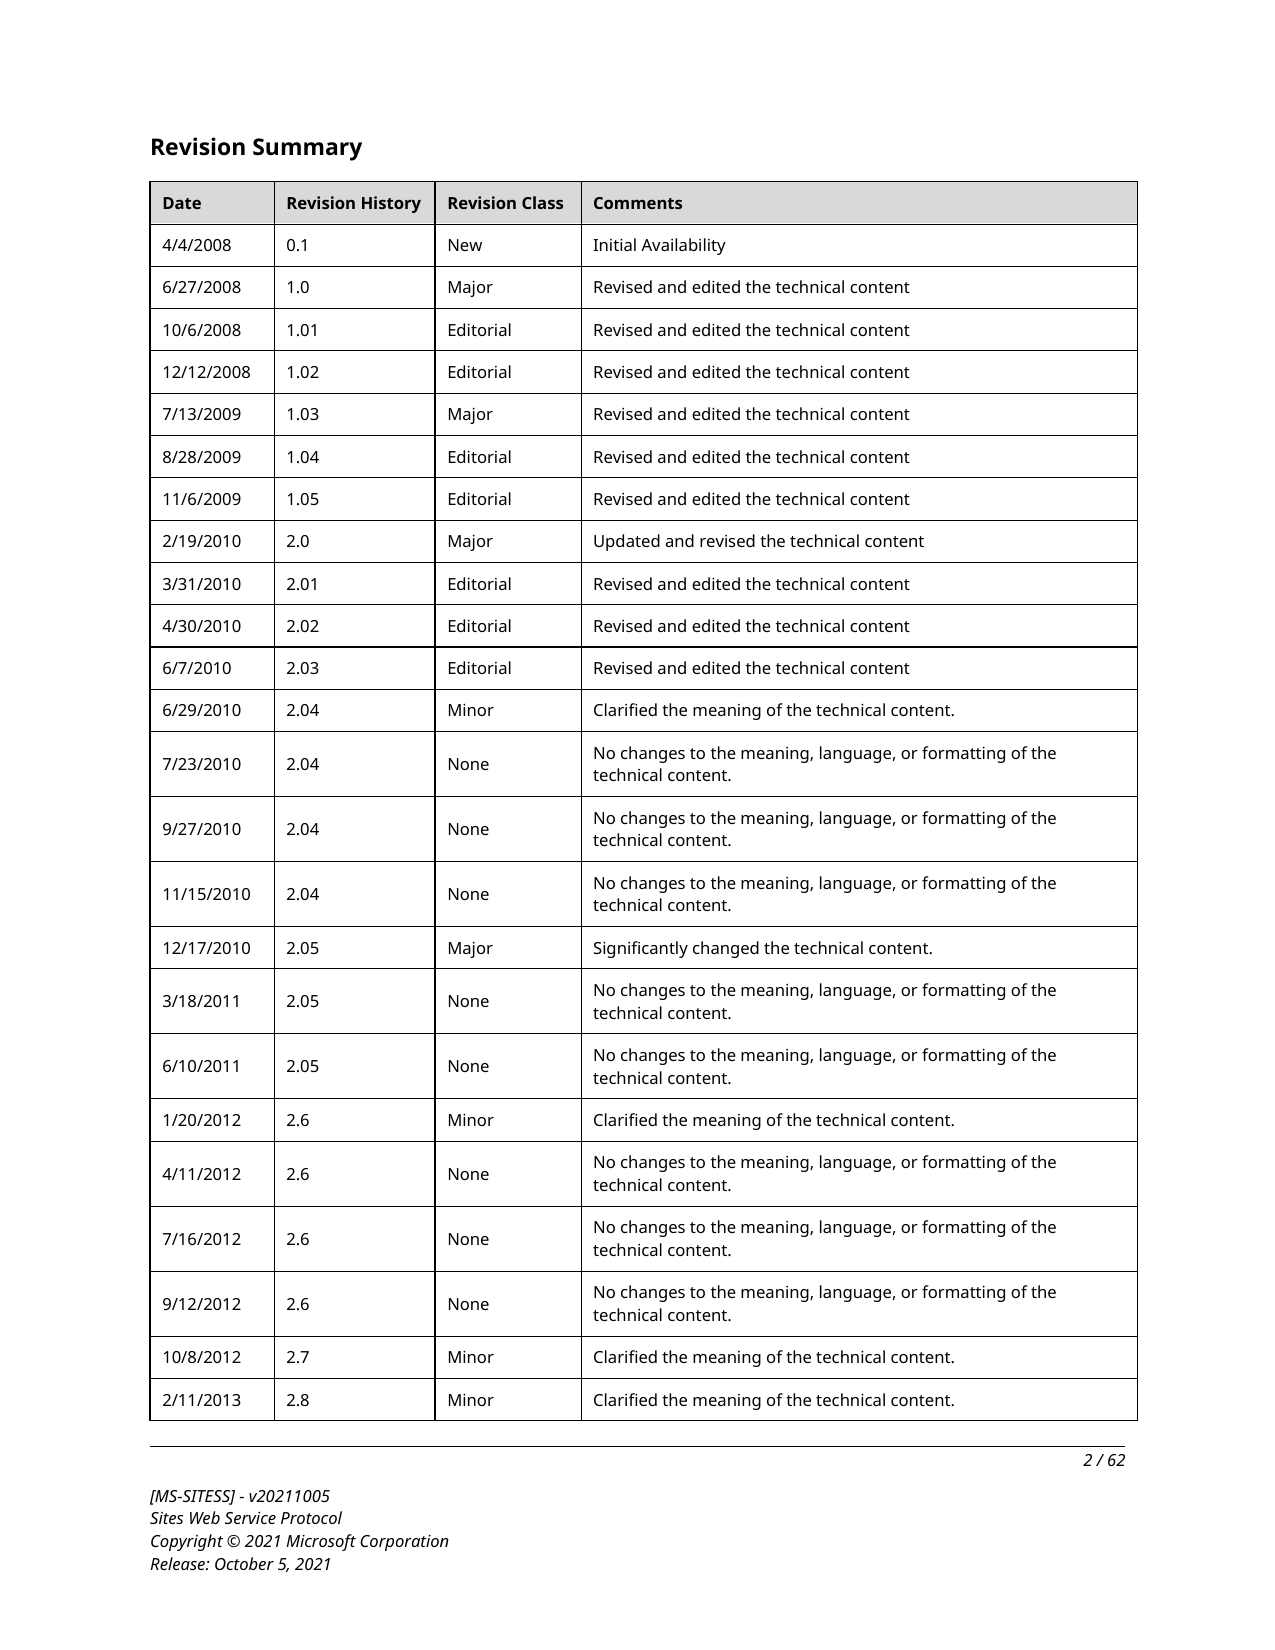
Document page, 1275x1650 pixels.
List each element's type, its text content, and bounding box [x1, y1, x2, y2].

table_cell Revised and edited the technical content [582, 394, 1137, 435]
table_cell 11/6/2009 [151, 478, 274, 519]
table_cell No changes to the meaning, language, or formatting of the technical content. [582, 969, 1137, 1033]
table_cell None [436, 969, 581, 1033]
table_cell 6/10/2011 [151, 1034, 274, 1098]
table_cell 2.03 [275, 648, 434, 689]
table_cell 3/18/2011 [151, 969, 274, 1033]
table_cell Revised and edited the technical content [582, 309, 1137, 350]
table_header Revision History [275, 182, 434, 223]
table_cell Minor [436, 690, 581, 731]
table_cell Revised and edited the technical content [582, 648, 1137, 689]
table_cell Minor [436, 1379, 581, 1420]
table_cell Editorial [436, 563, 581, 604]
table_cell Clarified the meaning of the technical content. [582, 690, 1137, 731]
table_cell 1/20/2012 [151, 1099, 274, 1141]
table_cell 2.7 [275, 1337, 434, 1378]
table_cell Revised and edited the technical content [582, 436, 1137, 477]
table_cell Revised and edited the technical content [582, 351, 1137, 393]
table_cell Revised and edited the technical content [582, 605, 1137, 646]
table_cell 2.6 [275, 1272, 434, 1336]
table_cell 9/27/2010 [151, 797, 274, 861]
table_cell Editorial [436, 605, 581, 646]
table_header Comments [582, 182, 1137, 223]
table_cell Editorial [436, 309, 581, 350]
table_cell Major [436, 927, 581, 968]
table_cell 10/6/2008 [151, 309, 274, 350]
table_cell No changes to the meaning, language, or formatting of the technical content. [582, 1207, 1137, 1271]
table_cell 2.05 [275, 969, 434, 1033]
table_cell 1.03 [275, 394, 434, 435]
table_cell Editorial [436, 351, 581, 393]
table_cell Clarified the meaning of the technical content. [582, 1099, 1137, 1141]
table_cell Major [436, 521, 581, 562]
table_cell No changes to the meaning, language, or formatting of the technical content. [582, 1142, 1137, 1206]
table_cell 2.04 [275, 732, 434, 796]
table_cell Editorial [436, 478, 581, 519]
table_cell 2/11/2013 [151, 1379, 274, 1420]
table_cell 2.04 [275, 690, 434, 731]
table_cell 2.01 [275, 563, 434, 604]
table_cell 12/17/2010 [151, 927, 274, 968]
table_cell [582, 1379, 1137, 1420]
table_cell None [436, 732, 581, 796]
text Revision Summary [150, 131, 1125, 162]
table_cell 1.05 [275, 478, 434, 519]
table_cell Minor [436, 1337, 581, 1378]
table_cell Revised and edited the technical content [582, 563, 1137, 604]
table_cell 7/16/2012 [151, 1207, 274, 1271]
table_cell Major [436, 394, 581, 435]
table_cell No changes to the meaning, language, or formatting of the technical content. [582, 1034, 1137, 1098]
table_cell Updated and revised the technical content [582, 521, 1137, 562]
table_cell None [436, 1272, 581, 1336]
table_cell 2.0 [275, 521, 434, 562]
table_cell 1.0 [275, 267, 434, 308]
table_cell 4/30/2010 [151, 605, 274, 646]
table_cell 2.05 [275, 927, 434, 968]
table_header Date [151, 182, 274, 223]
table_cell 11/15/2010 [151, 862, 274, 926]
table_cell 6/27/2008 [151, 267, 274, 308]
table_cell Initial Availability [582, 225, 1137, 266]
table_cell No changes to the meaning, language, or formatting of the technical content. [582, 732, 1137, 796]
table_cell 6/29/2010 [151, 690, 274, 731]
table_cell 8/28/2009 [151, 436, 274, 477]
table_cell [582, 1272, 1137, 1336]
table_cell 2.8 [275, 1379, 434, 1420]
table_cell 7/23/2010 [151, 732, 274, 796]
table_cell No changes to the meaning, language, or formatting of the technical content. [582, 862, 1137, 926]
table_cell Revised and edited the technical content [582, 267, 1137, 308]
table_cell 2.6 [275, 1142, 434, 1206]
table_cell 10/8/2012 [151, 1337, 274, 1378]
table_cell New [436, 225, 581, 266]
table_cell Revised and edited the technical content [582, 478, 1137, 519]
table_cell 1.04 [275, 436, 434, 477]
table_cell Major [436, 267, 581, 308]
table_cell Editorial [436, 648, 581, 689]
table_cell 2/19/2010 [151, 521, 274, 562]
table_cell 2.04 [275, 797, 434, 861]
table_cell None [436, 1207, 581, 1271]
table_cell None [436, 797, 581, 861]
table_cell 2.04 [275, 862, 434, 926]
table_cell Significantly changed the technical content. [582, 927, 1137, 968]
table_cell 1.02 [275, 351, 434, 393]
table_cell 4/11/2012 [151, 1142, 274, 1206]
table_cell 9/12/2012 [151, 1272, 274, 1336]
table_cell 0.1 [275, 225, 434, 266]
table_cell 4/4/2008 [151, 225, 274, 266]
table_cell 2.6 [275, 1099, 434, 1141]
table_cell 1.01 [275, 309, 434, 350]
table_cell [582, 1337, 1137, 1378]
table_cell 3/31/2010 [151, 563, 274, 604]
table_cell None [436, 1034, 581, 1098]
table_cell Minor [436, 1099, 581, 1141]
table_cell 2.6 [275, 1207, 434, 1271]
table_cell 2.02 [275, 605, 434, 646]
table_cell 2.05 [275, 1034, 434, 1098]
table_header Revision Class [436, 182, 581, 223]
table_cell None [436, 862, 581, 926]
table_cell 12/12/2008 [151, 351, 274, 393]
table_cell None [436, 1142, 581, 1206]
table_cell 7/13/2009 [151, 394, 274, 435]
table_cell 6/7/2010 [151, 648, 274, 689]
table_cell No changes to the meaning, language, or formatting of the technical content. [582, 797, 1137, 861]
table_cell Editorial [436, 436, 581, 477]
